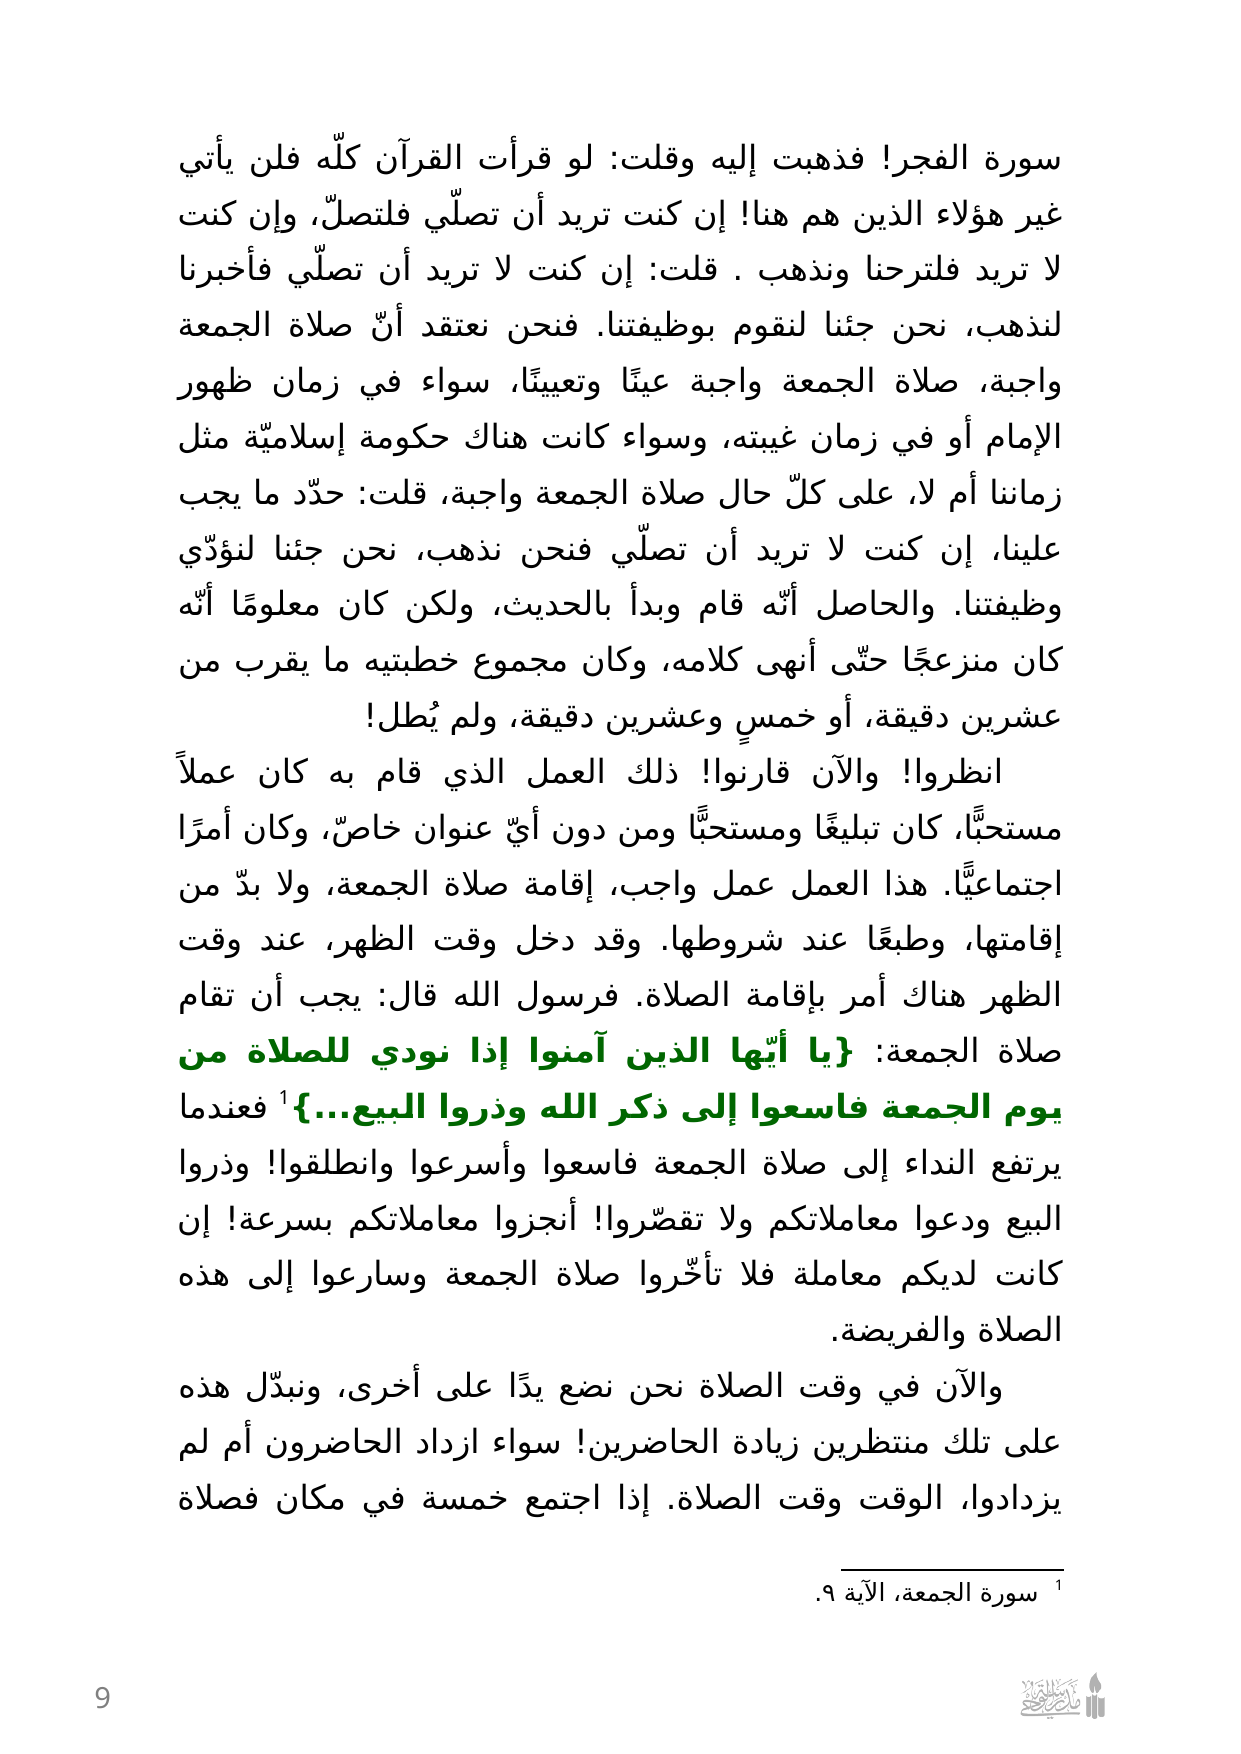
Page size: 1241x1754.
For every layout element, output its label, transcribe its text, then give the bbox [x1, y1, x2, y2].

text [177, 1364, 1063, 1532]
text انظروا! والآن قارنوا! ذلك العمل الذي قام به كان عملاً مستحبًّا، كان تبليغًا ومستحبًّا ومن دون أيّ عنوان خاصّ، وكان أمرًا اجتماعيًّا. هذا العمل عمل واجب، إقامة صلاة الجمعة، ولا بدّ من إقامتها، وطبعًا عند شروطها. وقد دخل وقت الظهر، عند وقت الظهر هناك أمر بإقامة الصلاة. فرسول الله قال: يجب أن تقام صلاة الجمعة: {يا أيّها الذين آمنوا إذا نودي للصلاة من يوم الجمعة فاسعوا إلى ذكر الله وذروا البيع...} فعندما يرتفع النداء إلى صلاة الجمعة فاسعوا وأسرعوا وانطلقوا! وذروا البيع ودعوا معاملاتكم ولا تقصّروا! أنجزوا معاملاتكم بسرعة! إن كانت لديكم معاملة فلا تأخّروا صلاة الجمعة وسارعوا إلى هذه الصلاة والفريضة. [177, 750, 1063, 1364]
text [177, 136, 1063, 750]
picture [1020, 1672, 1105, 1719]
